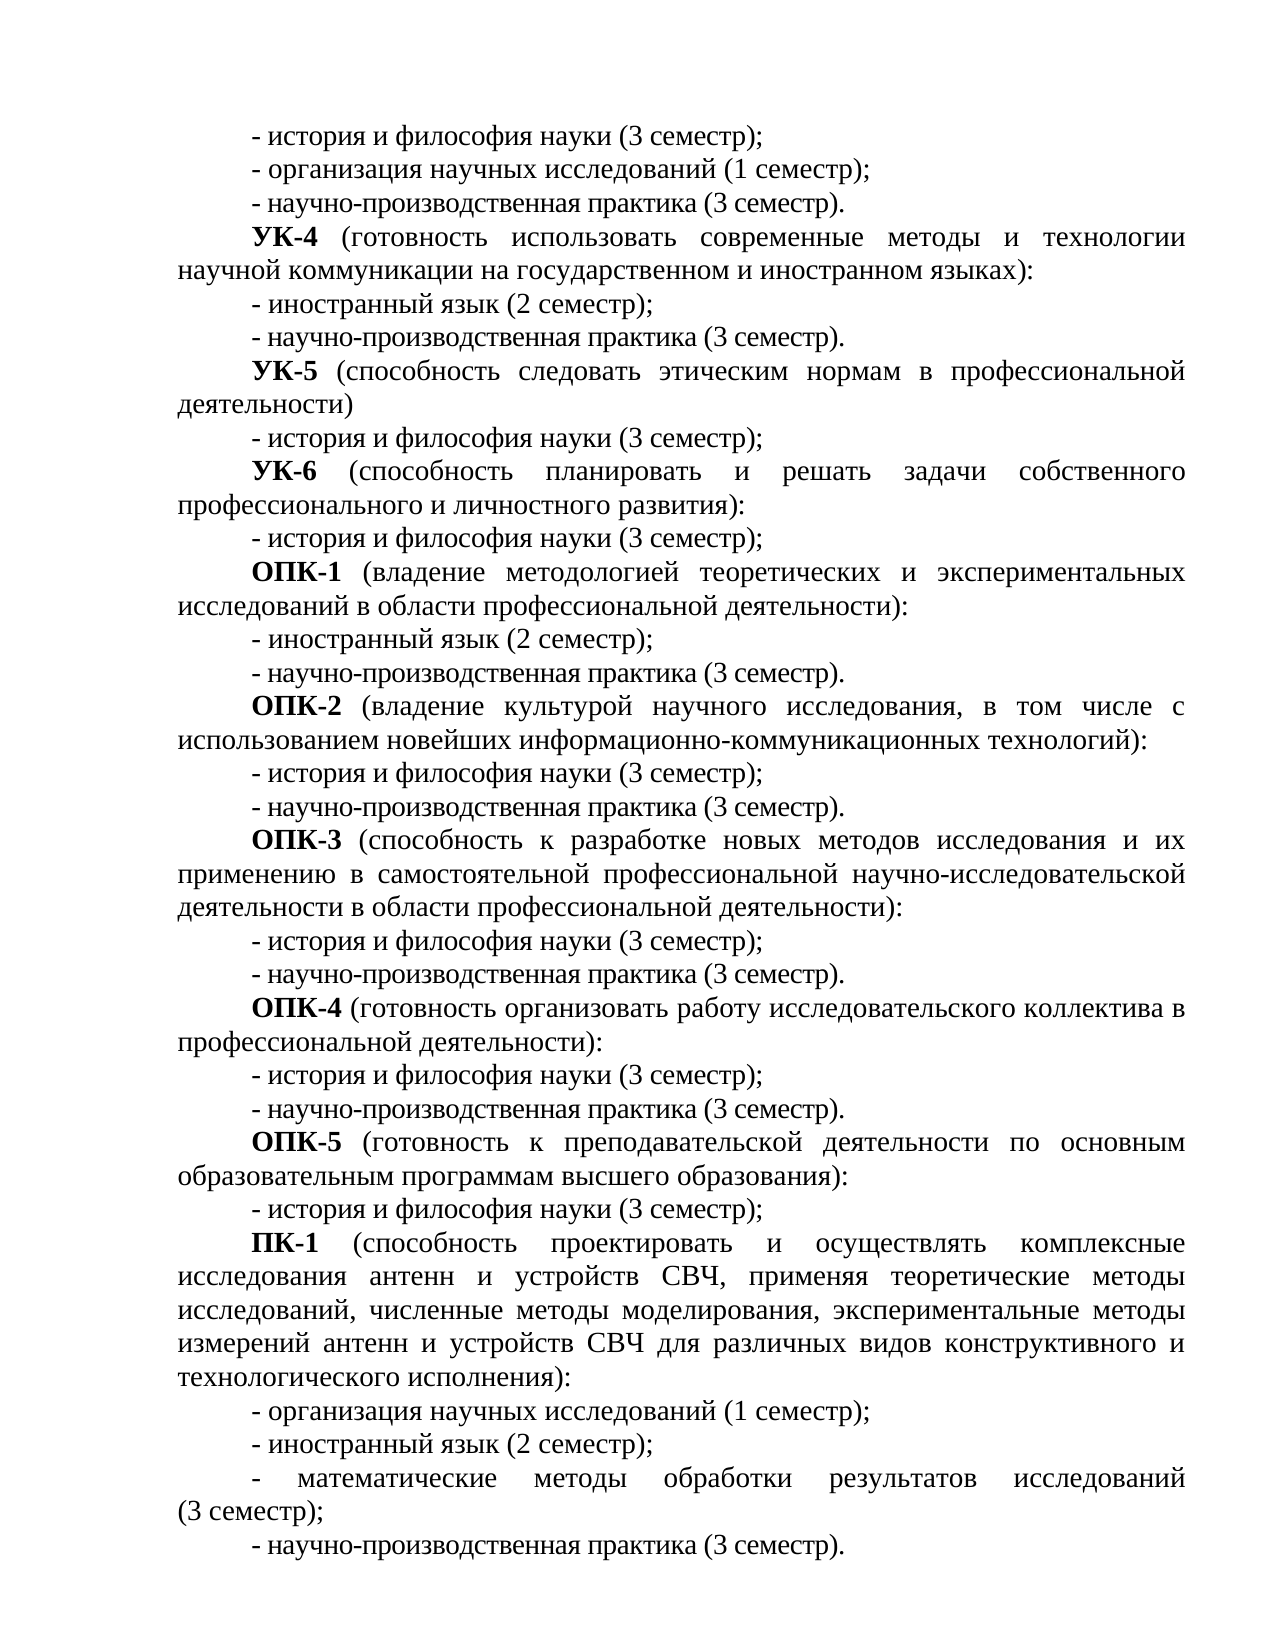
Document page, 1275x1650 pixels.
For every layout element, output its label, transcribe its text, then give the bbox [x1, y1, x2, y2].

text - научно-производственная практика (3 семестр). [177, 1091, 1186, 1124]
text - научно-производственная практика (3 семестр). [177, 1527, 1186, 1560]
text УК-4 (готовность использовать современные методы и технологии научной коммуникации на государственном и иностранном языках): [177, 219, 1186, 286]
text УК-6 (способность планировать и решать задачи собственного профессионального и личностного развития): [177, 453, 1186, 521]
text - история и философия науки (3 семестр); [177, 1191, 1186, 1225]
text ОПК-1 (владение методологией теоретических и экспериментальных исследований в области профессиональной деятельности): [177, 554, 1186, 621]
text - научно-производственная практика (3 семестр). [177, 655, 1186, 688]
text - история и философия науки (3 семестр); [177, 118, 1186, 152]
text - научно-производственная практика (3 семестр). [177, 789, 1186, 822]
text - математические методы обработки результатов исследований (3 семестр); [177, 1460, 1186, 1527]
text - иностранный язык (2 семестр); [177, 621, 1186, 655]
text УК-5 (способность следовать этическим нормам в профессиональной деятельности) [177, 353, 1186, 420]
text - научно-производственная практика (3 семестр). [177, 319, 1186, 353]
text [177, 185, 1186, 219]
text - иностранный язык (2 семестр); [177, 286, 1186, 319]
text - научно-производственная практика (3 семестр). [177, 957, 1186, 990]
text ПК-1 (способность проектировать и осуществлять комплексные исследования антенн и устройств СВЧ, применяя теоретические методы исследований, численные методы моделирования, экспериментальные методы измерений антенн и устройств СВЧ для различных видов конструктивного и технологического исполнения): [177, 1225, 1186, 1393]
text ОПК-4 (готовность организовать работу исследовательского коллектива в профессиональной деятельности): [177, 990, 1186, 1057]
text - история и философия науки (3 семестр); [177, 420, 1186, 453]
text - организация научных исследований (1 семестр); [177, 152, 1186, 185]
text - история и философия науки (3 семестр); [177, 755, 1186, 789]
text ОПК-5 (готовность к преподавательской деятельности по основным образовательным программам высшего образования): [177, 1124, 1186, 1191]
text - иностранный язык (2 семестр); [177, 1426, 1186, 1460]
text - история и философия науки (3 семестр); [177, 1057, 1186, 1091]
text ОПК-2 (владение культурой научного исследования, в том числе с использованием новейших информационно-коммуникационных технологий): [177, 688, 1186, 755]
text - история и философия науки (3 семестр); [177, 923, 1186, 957]
text - организация научных исследований (1 семестр); [177, 1393, 1186, 1426]
text - история и философия науки (3 семестр); [177, 521, 1186, 554]
text ОПК-3 (способность к разработке новых методов исследования и их применению в самостоятельной профессиональной научно-исследовательской деятельности в области профессиональной деятельности): [177, 822, 1186, 923]
